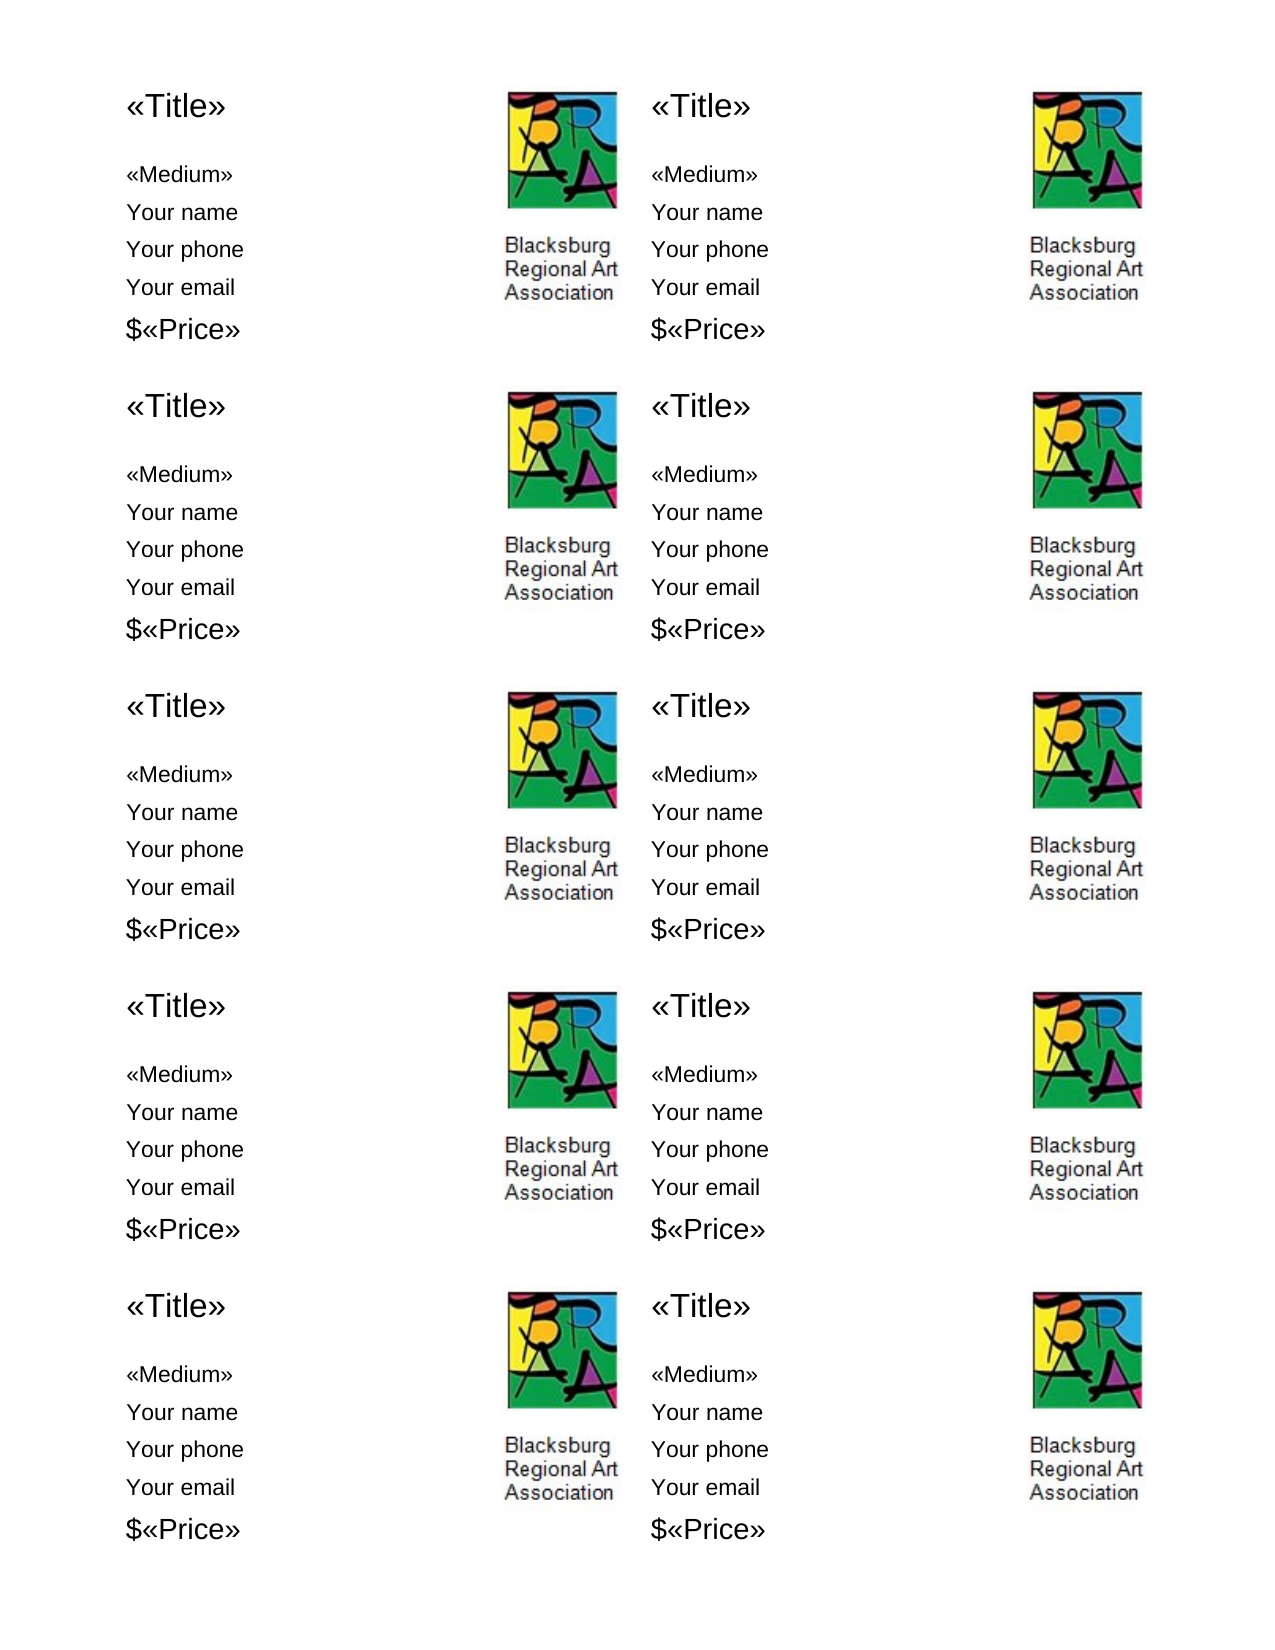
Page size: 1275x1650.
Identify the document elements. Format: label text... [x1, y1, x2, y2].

table_cell «Next Record»«Title» Your name Your phone Your email $«Price» [636, 975, 1161, 1275]
table_cell «Next Record»«Title» Your name Your phone Your email $«Price» [636, 675, 1161, 975]
table_cell «Next Record»«Title» Your name Your phone Your email $«Price» [636, 1275, 1161, 1575]
table_cell «Next Record»«Title» Your name Your phone Your email $«Price» [111, 675, 636, 975]
table_cell «Next Record»«Title» Your name Your phone Your email $«Price» [111, 1275, 636, 1575]
table_cell «Next Record»«Title» Your name Your phone Your email $«Price» [111, 975, 636, 1275]
table_cell «Next Record»«Title» Your name Your phone Your email $«Price» [636, 375, 1161, 675]
table_header «Next Record»«Title» Your name Your phone Your email $«Price» [636, 75, 1161, 375]
table_header «Title» Your name Your phone Your email $«Price» [111, 75, 636, 375]
table_cell «Next Record»«Title» Your name Your phone Your email $«Price» [111, 375, 636, 675]
